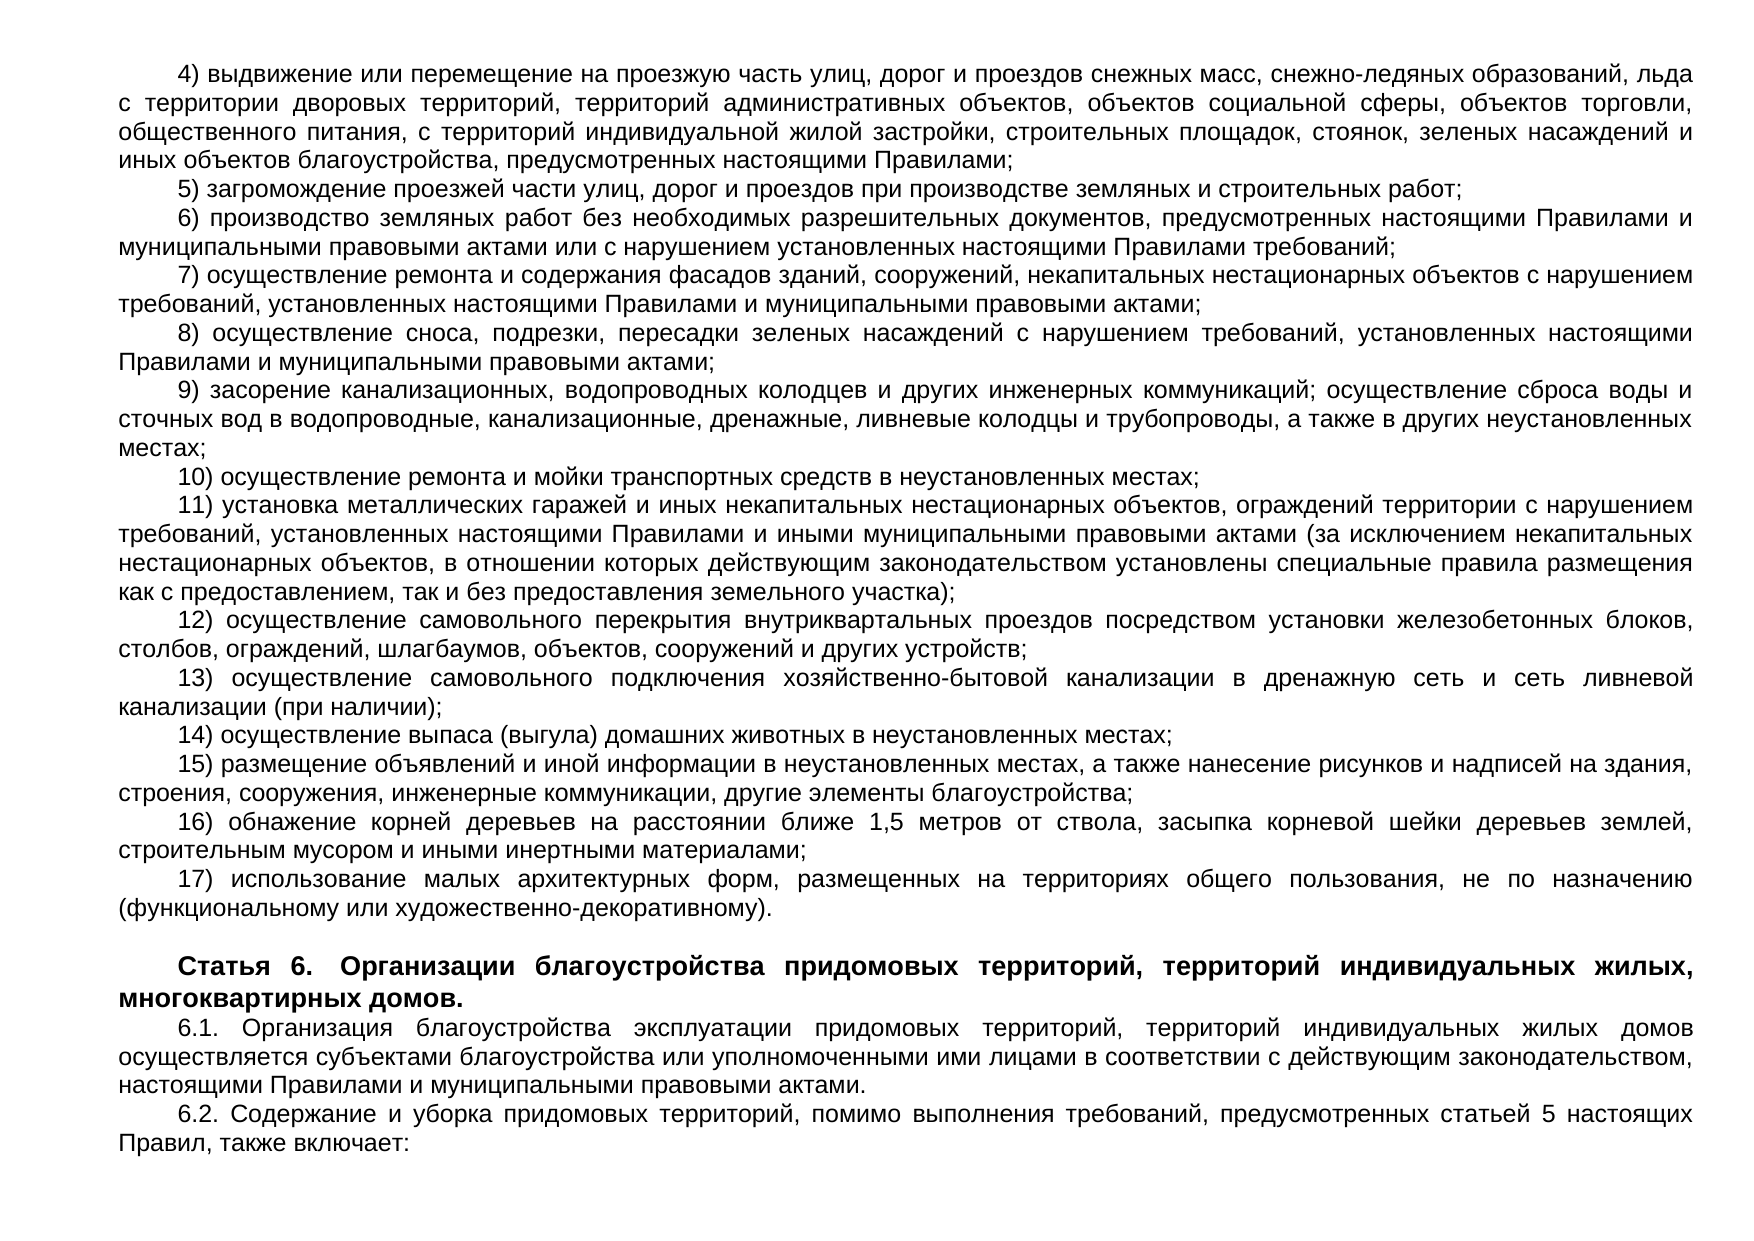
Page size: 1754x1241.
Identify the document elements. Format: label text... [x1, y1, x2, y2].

text 14) осуществление выпаса (выгула) домашних животных в неустановленных местах; [118, 720, 1695, 749]
subtitle Статья 6. Организации благоустройства придомовых территорий, территорий индивидуальных жилых, многоквартирных домов. [118, 950, 1695, 1013]
text 10) осуществление ремонта и мойки транспортных средств в неустановленных местах; [118, 462, 1695, 490]
text 6.2. Содержание и уборка придомовых территорий, помимо выполнения требований, предусмотренных статьей 5 настоящих Правил, также включает: [118, 1099, 1695, 1157]
text 16) обнажение корней деревьев на расстоянии ближе 1,5 метров от ствола, засыпка корневой шейки деревьев землей, строительным мусором и иными инертными материалами; [118, 807, 1695, 864]
text 11) установка металлических гаражей и иных некапитальных нестационарных объектов, ограждений территории с нарушением требований, установленных настоящими Правилами и иными муниципальными правовыми актами (за исключением некапитальных нестационарных объектов, в отношении которых действующим законодательством установлены специальные правила размещения как с предоставлением, так и без предоставления земельного участка); [118, 490, 1695, 605]
text 8) осуществление сноса, подрезки, пересадки зеленых насаждений с нарушением требований, установленных настоящими Правилами и муниципальными правовыми актами; [118, 318, 1695, 375]
text 13) осуществление самовольного подключения хозяйственно-бытовой канализации в дренажную сеть и сеть ливневой канализации (при наличии); [118, 663, 1695, 720]
text 12) осуществление самовольного перекрытия внутриквартальных проездов посредством установки железобетонных блоков, столбов, ограждений, шлагбаумов, объектов, сооружений и других устройств; [118, 605, 1695, 663]
text 4) выдвижение или перемещение на проезжую часть улиц, дорог и проездов снежных масс, снежно-ледяных образований, льда с территории дворовых территорий, территорий административных объектов, объектов социальной сферы, объектов торговли, общественного питания, с территорий индивидуальной жилой застройки, строительных площадок, стоянок, зеленых насаждений и иных объектов благоустройства, предусмотренных настоящими Правилами; [118, 59, 1695, 174]
text 17) использование малых архитектурных форм, размещенных на территориях общего пользования, не по назначению (функциональному или художественно-декоративному). [118, 864, 1695, 922]
text 15) размещение объявлений и иной информации в неустановленных местах, а также нанесение рисунков и надписей на здания, строения, сооружения, инженерные коммуникации, другие элементы благоустройства; [118, 749, 1695, 807]
text 6.1. Организация благоустройства эксплуатации придомовых территорий, территорий индивидуальных жилых домов осуществляется субъектами благоустройства или уполномоченными ими лицами в соответствии с действующим законодательством, настоящими Правилами и муниципальными правовыми актами. [118, 1013, 1695, 1099]
text 6) производство земляных работ без необходимых разрешительных документов, предусмотренных настоящими Правилами и муниципальными правовыми актами или с нарушением установленных настоящими Правилами требований; [118, 203, 1695, 260]
text 5) загромождение проезжей части улиц, дорог и проездов при производстве земляных и строительных работ; [118, 174, 1695, 203]
text 9) засорение канализационных, водопроводных колодцев и других инженерных коммуникаций; осуществление сброса воды и сточных вод в водопроводные, канализационные, дренажные, ливневые колодцы и трубопроводы, а также в других неустановленных местах; [118, 375, 1695, 462]
text 7) осуществление ремонта и содержания фасадов зданий, сооружений, некапитальных нестационарных объектов с нарушением требований, установленных настоящими Правилами и муниципальными правовыми актами; [118, 260, 1695, 318]
